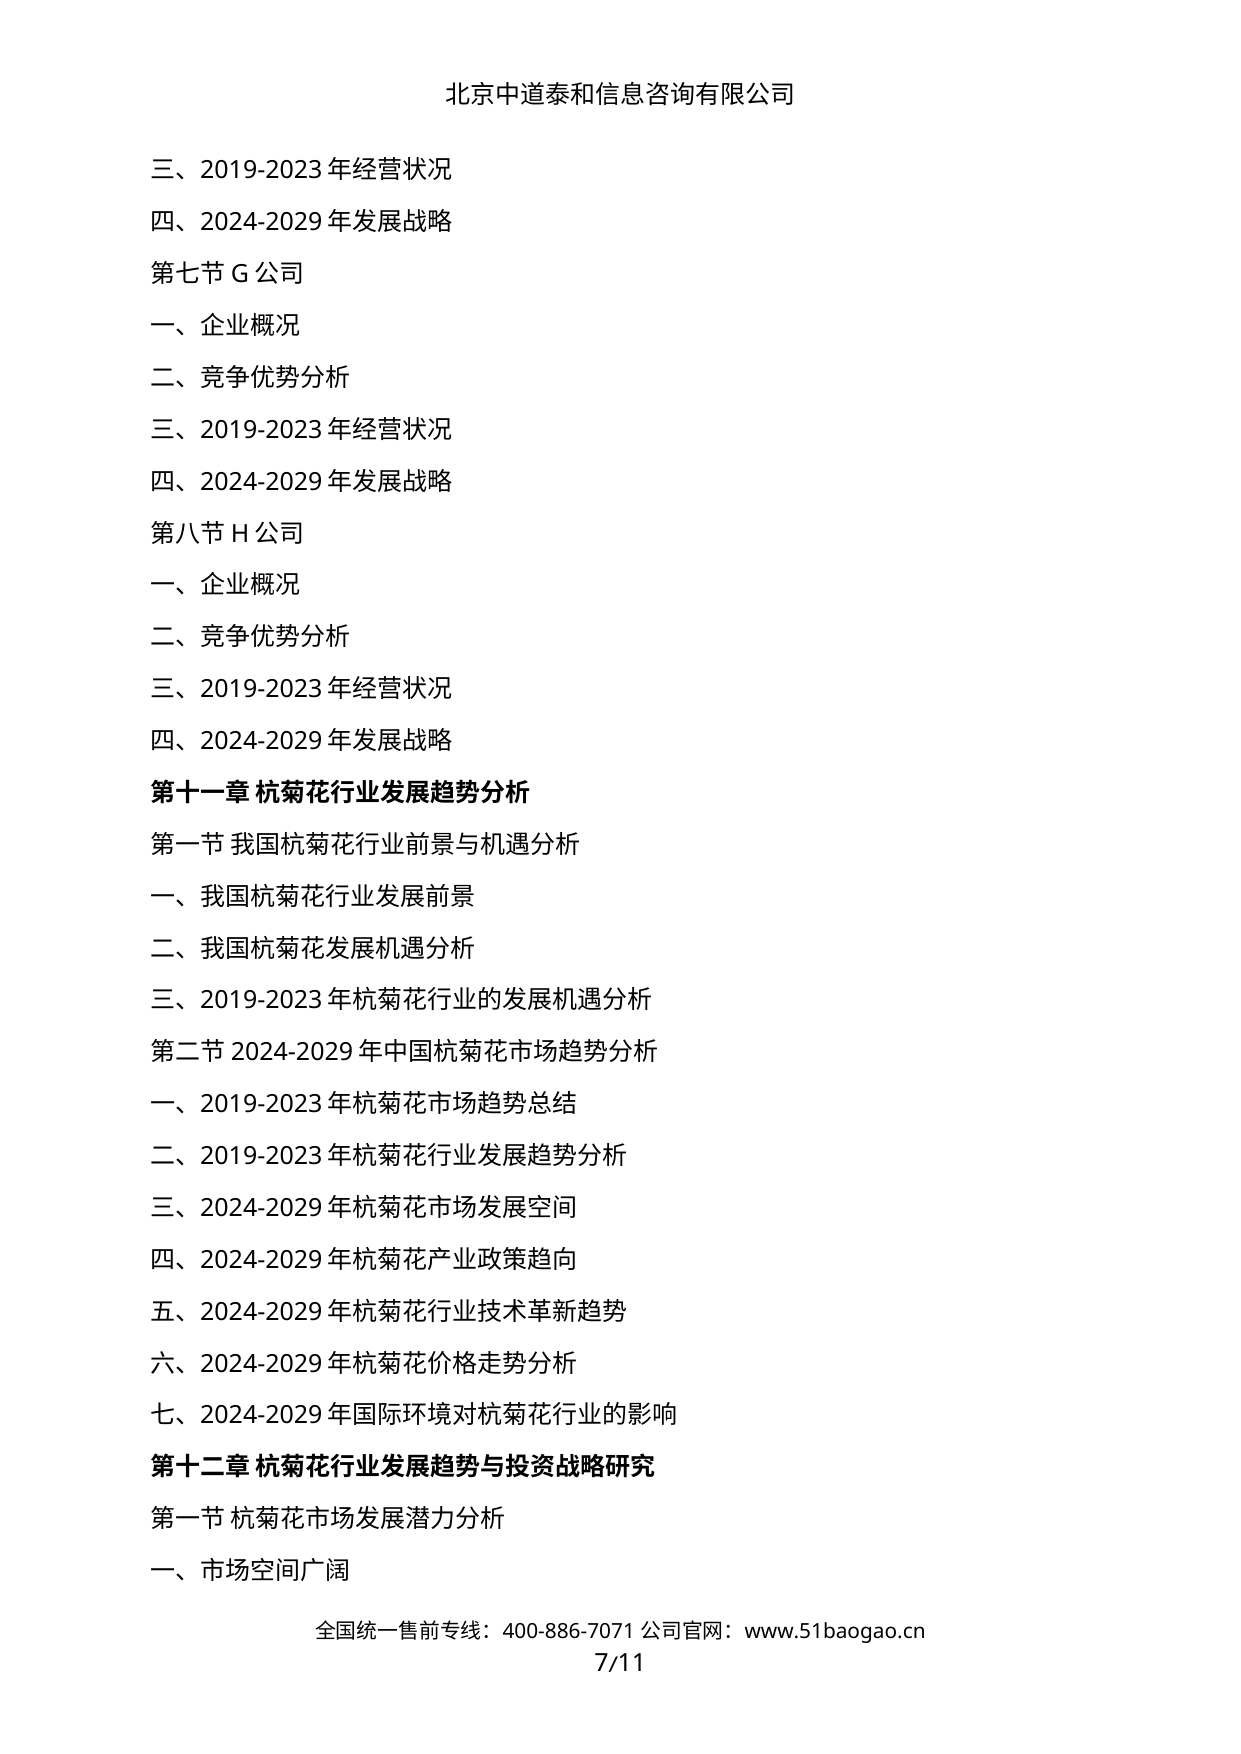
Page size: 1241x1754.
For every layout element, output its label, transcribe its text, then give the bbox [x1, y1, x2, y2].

text 一、我国杭菊花行业发展前景 [150, 876, 1090, 912]
text 四、2024-2029年杭菊花产业政策趋向 [150, 1239, 1090, 1276]
text 一、企业概况 [150, 306, 1090, 342]
text 一、2019-2023年杭菊花市场趋势总结 [150, 1084, 1090, 1120]
text 第七节 G公司 [150, 254, 1090, 290]
text 一、企业概况 [150, 565, 1090, 601]
text 七、2024-2029年国际环境对杭菊花行业的影响 [150, 1395, 1090, 1431]
text 三、2024-2029年杭菊花市场发展空间 [150, 1187, 1090, 1224]
text 四、2024-2029年发展战略 [150, 461, 1090, 497]
text 六、2024-2029年杭菊花价格走势分析 [150, 1343, 1090, 1379]
text 第十二章 杭菊花行业发展趋势与投资战略研究 [150, 1447, 1090, 1483]
text 五、2024-2029年杭菊花行业技术革新趋势 [150, 1291, 1090, 1327]
text 第十一章 杭菊花行业发展趋势分析 [150, 772, 1090, 809]
text 第一节 杭菊花市场发展潜力分析 [150, 1499, 1090, 1535]
text 三、2019-2023年经营状况 [150, 409, 1090, 446]
text 二、我国杭菊花发展机遇分析 [150, 928, 1090, 964]
text 第二节 2024-2029年中国杭菊花市场趋势分析 [150, 1032, 1090, 1068]
text 第八节 H公司 [150, 513, 1090, 549]
text 二、竞争优势分析 [150, 357, 1090, 394]
text 二、竞争优势分析 [150, 617, 1090, 653]
text 第一节 我国杭菊花行业前景与机遇分析 [150, 824, 1090, 861]
text 三、2019-2023年杭菊花行业的发展机遇分析 [150, 980, 1090, 1016]
text 四、2024-2029年发展战略 [150, 721, 1090, 757]
text 一、市场空间广阔 [150, 1551, 1090, 1587]
text 四、2024-2029年发展战略 [150, 202, 1090, 238]
text 三、2019-2023年经营状况 [150, 150, 1090, 186]
text 三、2019-2023年经营状况 [150, 669, 1090, 705]
text 二、2019-2023年杭菊花行业发展趋势分析 [150, 1136, 1090, 1172]
